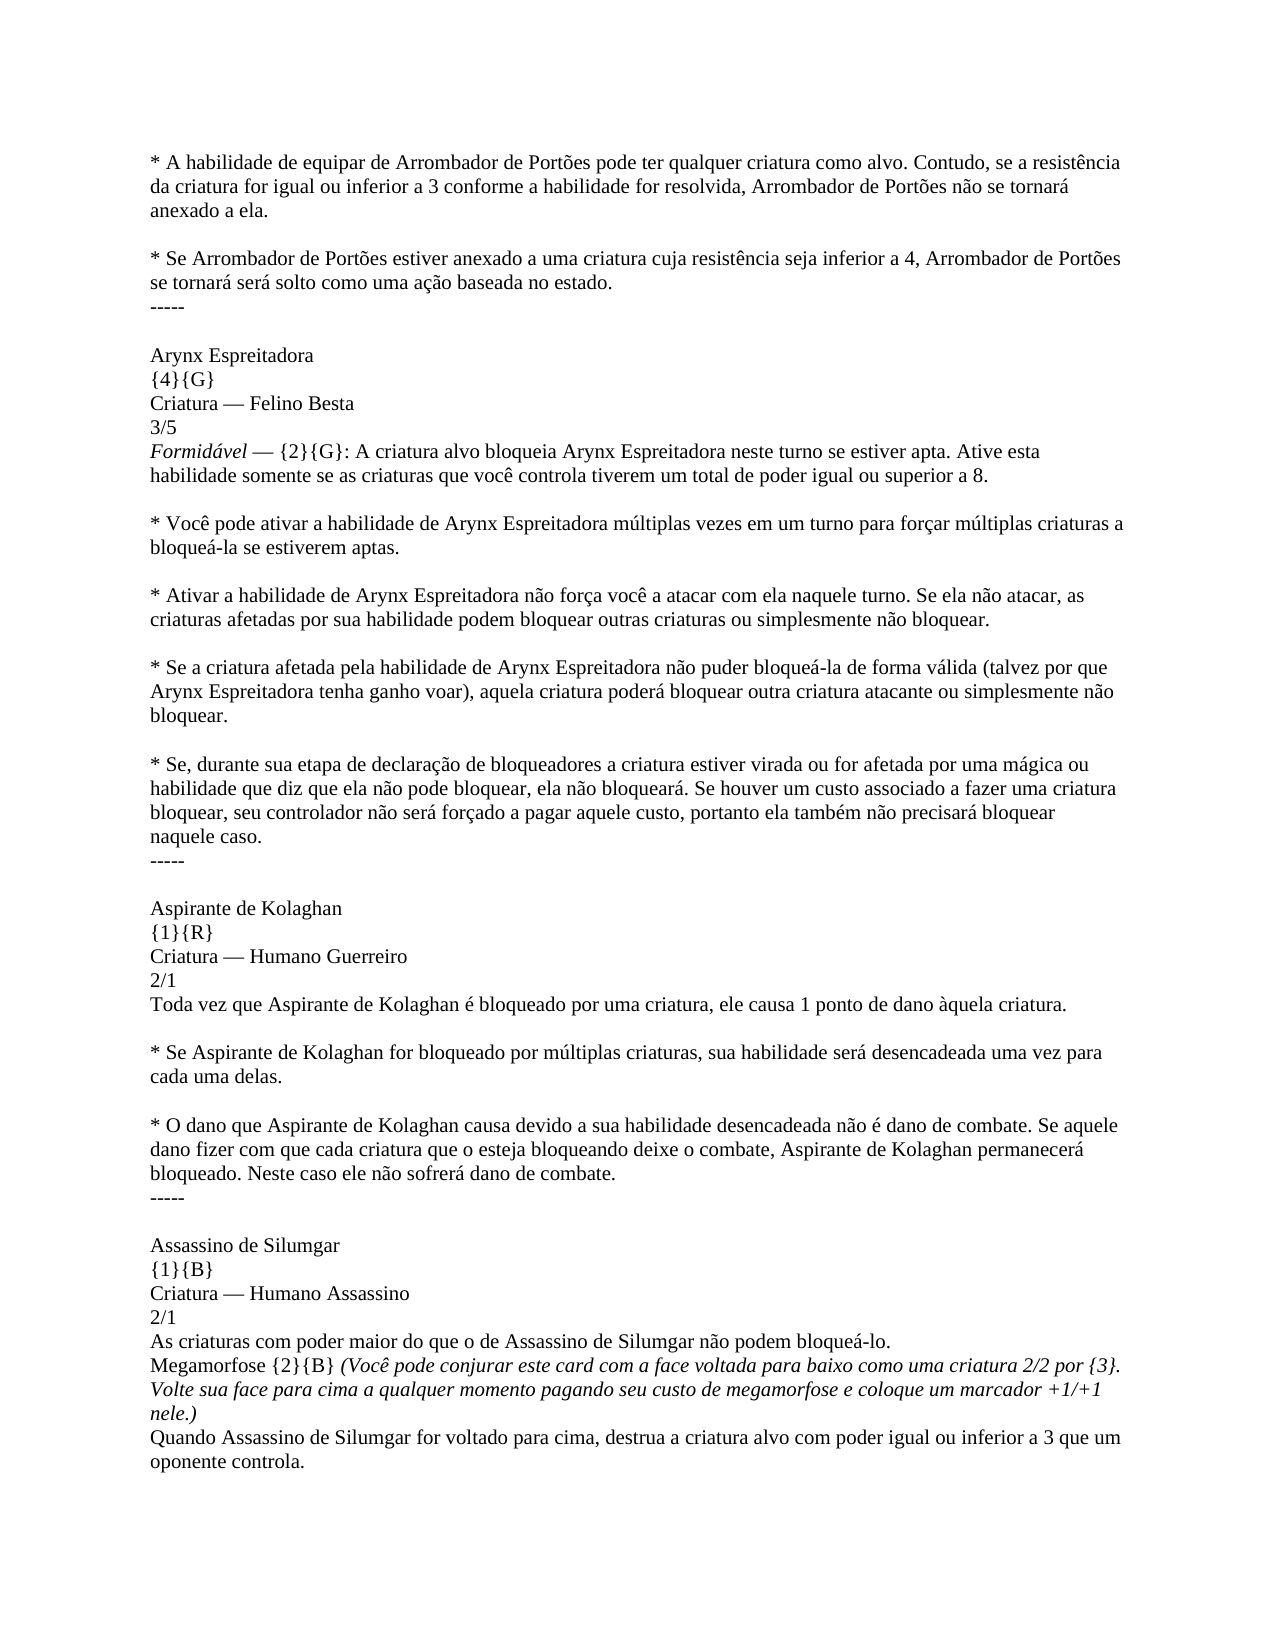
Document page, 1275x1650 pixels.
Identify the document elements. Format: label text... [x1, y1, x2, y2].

text As criaturas com poder maior do que o de Assassino de Silumgar não podem bloqueá-lo. [150, 1329, 1125, 1353]
text ----- [150, 294, 1125, 318]
text * Ativar a habilidade de Arynx Espreitadora não força você a atacar com ela naquele turno. Se ela não atacar, as criaturas afetadas por sua habilidade podem bloquear outras criaturas ou simplesmente não bloquear. [150, 583, 1125, 631]
text Criatura — Humano Assassino [150, 1281, 1125, 1305]
text 2/1 [150, 968, 1125, 992]
text Criatura — Humano Guerreiro [150, 944, 1125, 968]
text * A habilidade de equipar de Arrombador de Portões pode ter qualquer criatura como alvo. Contudo, se a resistência da criatura for igual ou inferior a 3 conforme a habilidade for resolvida, Arrombador de Portões não se tornará anexado a ela. [150, 150, 1125, 222]
text Aspirante de Kolaghan [150, 896, 1125, 920]
text Arynx Espreitadora [150, 342, 1125, 367]
text Assassino de Silumgar [150, 1233, 1125, 1257]
text * O dano que Aspirante de Kolaghan causa devido a sua habilidade desencadeada não é dano de combate. Se aquele dano fizer com que cada criatura que o esteja bloqueando deixe o combate, Aspirante de Kolaghan permanecerá bloqueado. Neste caso ele não sofrerá dano de combate. [150, 1112, 1125, 1185]
text Megamorfose {2}{B} (Você pode conjurar este card com a face voltada para baixo como uma criatura 2/2 por {3}. Volte sua face para cima a qualquer momento pagando seu custo de megamorfose e coloque um marcador +1/+1 nele.) [150, 1353, 1125, 1425]
text * Se Arrombador de Portões estiver anexado a uma criatura cuja resistência seja inferior a 4, Arrombador de Portões se tornará será solto como uma ação baseada no estado. [150, 246, 1125, 294]
text {1}{B} [150, 1257, 1125, 1281]
text {4}{G} [150, 367, 1125, 391]
text 2/1 [150, 1305, 1125, 1329]
text Toda vez que Aspirante de Kolaghan é bloqueado por uma criatura, ele causa 1 ponto de dano àquela criatura. [150, 992, 1125, 1016]
text ----- [150, 1185, 1125, 1209]
text * Se Aspirante de Kolaghan for bloqueado por múltiplas criaturas, sua habilidade será desencadeada uma vez para cada uma delas. [150, 1040, 1125, 1088]
text Criatura — Felino Besta [150, 391, 1125, 415]
text Formidável — {2}{G}: A criatura alvo bloqueia Arynx Espreitadora neste turno se estiver apta. Ative esta habilidade somente se as criaturas que você controla tiverem um total de poder igual ou superior a 8. [150, 439, 1125, 487]
text * Se a criatura afetada pela habilidade de Arynx Espreitadora não puder bloqueá-la de forma válida (talvez por que Arynx Espreitadora tenha ganho voar), aquela criatura poderá bloquear outra criatura atacante ou simplesmente não bloquear. [150, 655, 1125, 727]
text * Se, durante sua etapa de declaração de bloqueadores a criatura estiver virada ou for afetada por uma mágica ou habilidade que diz que ela não pode bloquear, ela não bloqueará. Se houver um custo associado a fazer uma criatura bloquear, seu controlador não será forçado a pagar aquele custo, portanto ela também não precisará bloquear naquele caso. [150, 752, 1125, 848]
text 3/5 [150, 415, 1125, 439]
text ----- [150, 848, 1125, 872]
text Quando Assassino de Silumgar for voltado para cima, destrua a criatura alvo com poder igual ou inferior a 3 que um oponente controla. [150, 1425, 1125, 1473]
text {1}{R} [150, 920, 1125, 944]
text * Você pode ativar a habilidade de Arynx Espreitadora múltiplas vezes em um turno para forçar múltiplas criaturas a bloqueá-la se estiverem aptas. [150, 511, 1125, 559]
